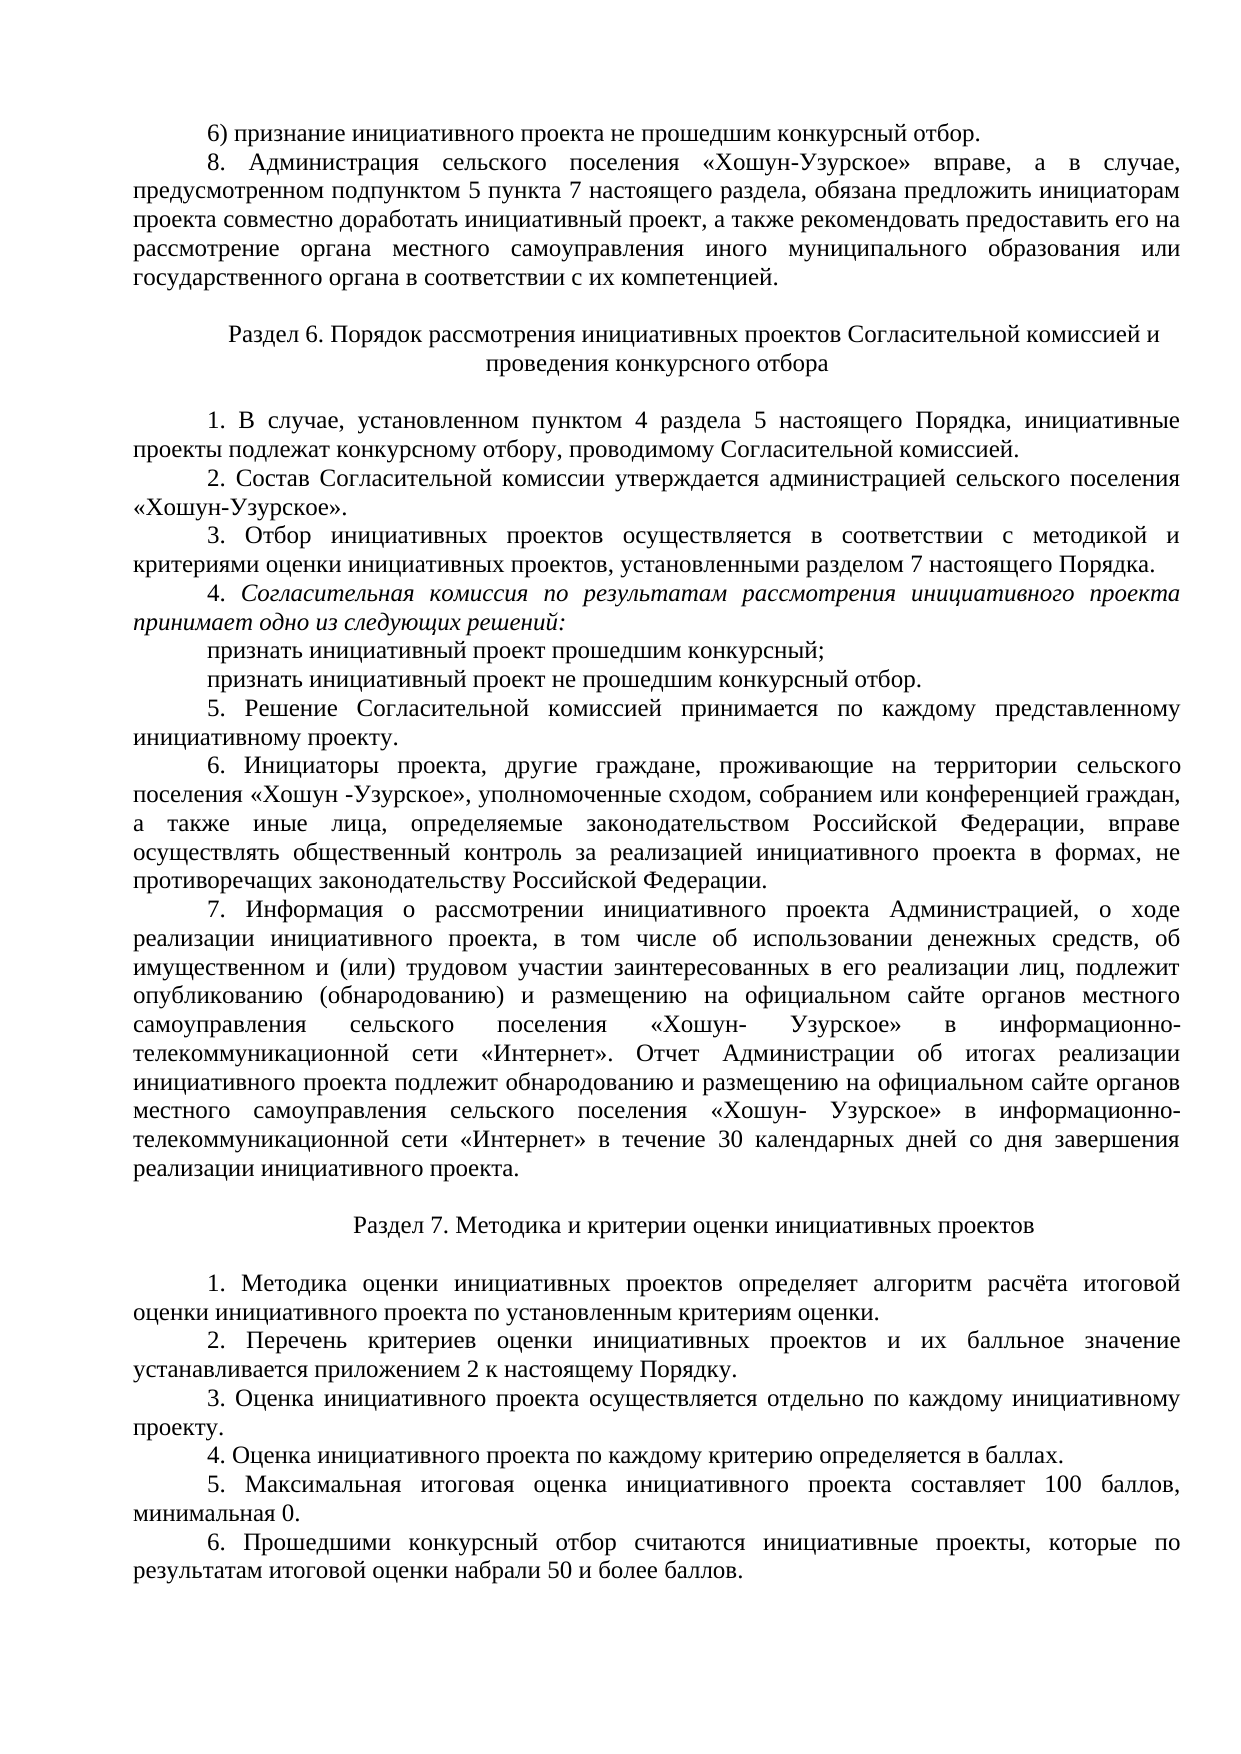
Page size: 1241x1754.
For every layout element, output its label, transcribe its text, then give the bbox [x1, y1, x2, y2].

text 1. В случае, установленном пунктом 4 раздела 5 настоящего Порядка, инициативные проекты подлежат конкурсному отбору, проводимому Согласительной комиссией. [133, 406, 1181, 463]
text Раздел 7. Методика и критерии оценки инициативных проектов [133, 1211, 1181, 1239]
text 8. Администрация сельского поселения «Хошун-Узурское» вправе, а в случае, предусмотренном подпунктом 5 пункта 7 настоящего раздела, обязана предложить инициаторам проекта совместно доработать инициативный проект, а также рекомендовать предоставить его на рассмотрение органа местного самоуправления иного муниципального образования или государственного органа в соответствии с их компетенцией. [133, 147, 1181, 291]
text 6. Инициаторы проекта, другие граждане, проживающие на территории сельского поселения «Хошун -Узурское», уполномоченные сходом, собранием или конференцией граждан, а также иные лица, определяемые законодательством Российской Федерации, вправе осуществлять общественный контроль за реализацией инициативного проекта в формах, не противоречащих законодательству Российской Федерации. [133, 751, 1181, 894]
text 3. Оценка инициативного проекта осуществляется отдельно по каждому инициативному проекту. [133, 1383, 1181, 1441]
text 4. Оценка инициативного проекта по каждому критерию определяется в баллах. [133, 1441, 1181, 1469]
text 3. Отбор инициативных проектов осуществляется в соответствии с методикой и критериями оценки инициативных проектов, установленными разделом 7 настоящего Порядка. [133, 521, 1181, 578]
text 6. Прошедшими конкурсный отбор считаются инициативные проекты, которые по результатам итоговой оценки набрали 50 и более баллов. [133, 1527, 1181, 1584]
text признать инициативный проект не прошедшим конкурсный отбор. [133, 664, 1181, 693]
text 5. Максимальная итоговая оценка инициативного проекта составляет 100 баллов, минимальная 0. [133, 1469, 1181, 1527]
text 2. Перечень критериев оценки инициативных проектов и их балльное значение устанавливается приложением 2 к настоящему Порядку. [133, 1326, 1181, 1383]
text 4. Согласительная комиссия по результатам рассмотрения инициативного проекта принимает одно из следующих решений: [133, 578, 1181, 636]
text 7. Информация о рассмотрении инициативного проекта Администрацией, о ходе реализации инициативного проекта, в том числе об использовании денежных средств, об имущественном и (или) трудовом участии заинтересованных в его реализации лиц, подлежит опубликованию (обнародованию) и размещению на официальном сайте органов местного самоуправления сельского поселения «Хошун- Узурское» в информационно-телекоммуникационной сети «Интернет». Отчет Администрации об итогах реализации инициативного проекта подлежит обнародованию и размещению на официальном сайте органов местного самоуправления сельского поселения «Хошун- Узурское» в информационно-телекоммуникационной сети «Интернет» в течение 30 календарных дней со дня завершения реализации инициативного проекта. [133, 894, 1181, 1182]
text 1. Методика оценки инициативных проектов определяет алгоритм расчёта итоговой оценки инициативного проекта по установленным критериям оценки. [133, 1268, 1181, 1326]
text 5. Решение Согласительной комиссией принимается по каждому представленному инициативному проекту. [133, 693, 1181, 751]
text 6) признание инициативного проекта не прошедшим конкурсный отбор. [133, 118, 1181, 147]
text 2. Состав Согласительной комиссии утверждается администрацией сельского поселения «Хошун-Узурское». [133, 463, 1181, 521]
text признать инициативный проект прошедшим конкурсный; [133, 636, 1181, 664]
text Раздел 6. Порядок рассмотрения инициативных проектов Согласительной комиссией и проведения конкурсного отбора [133, 319, 1181, 377]
